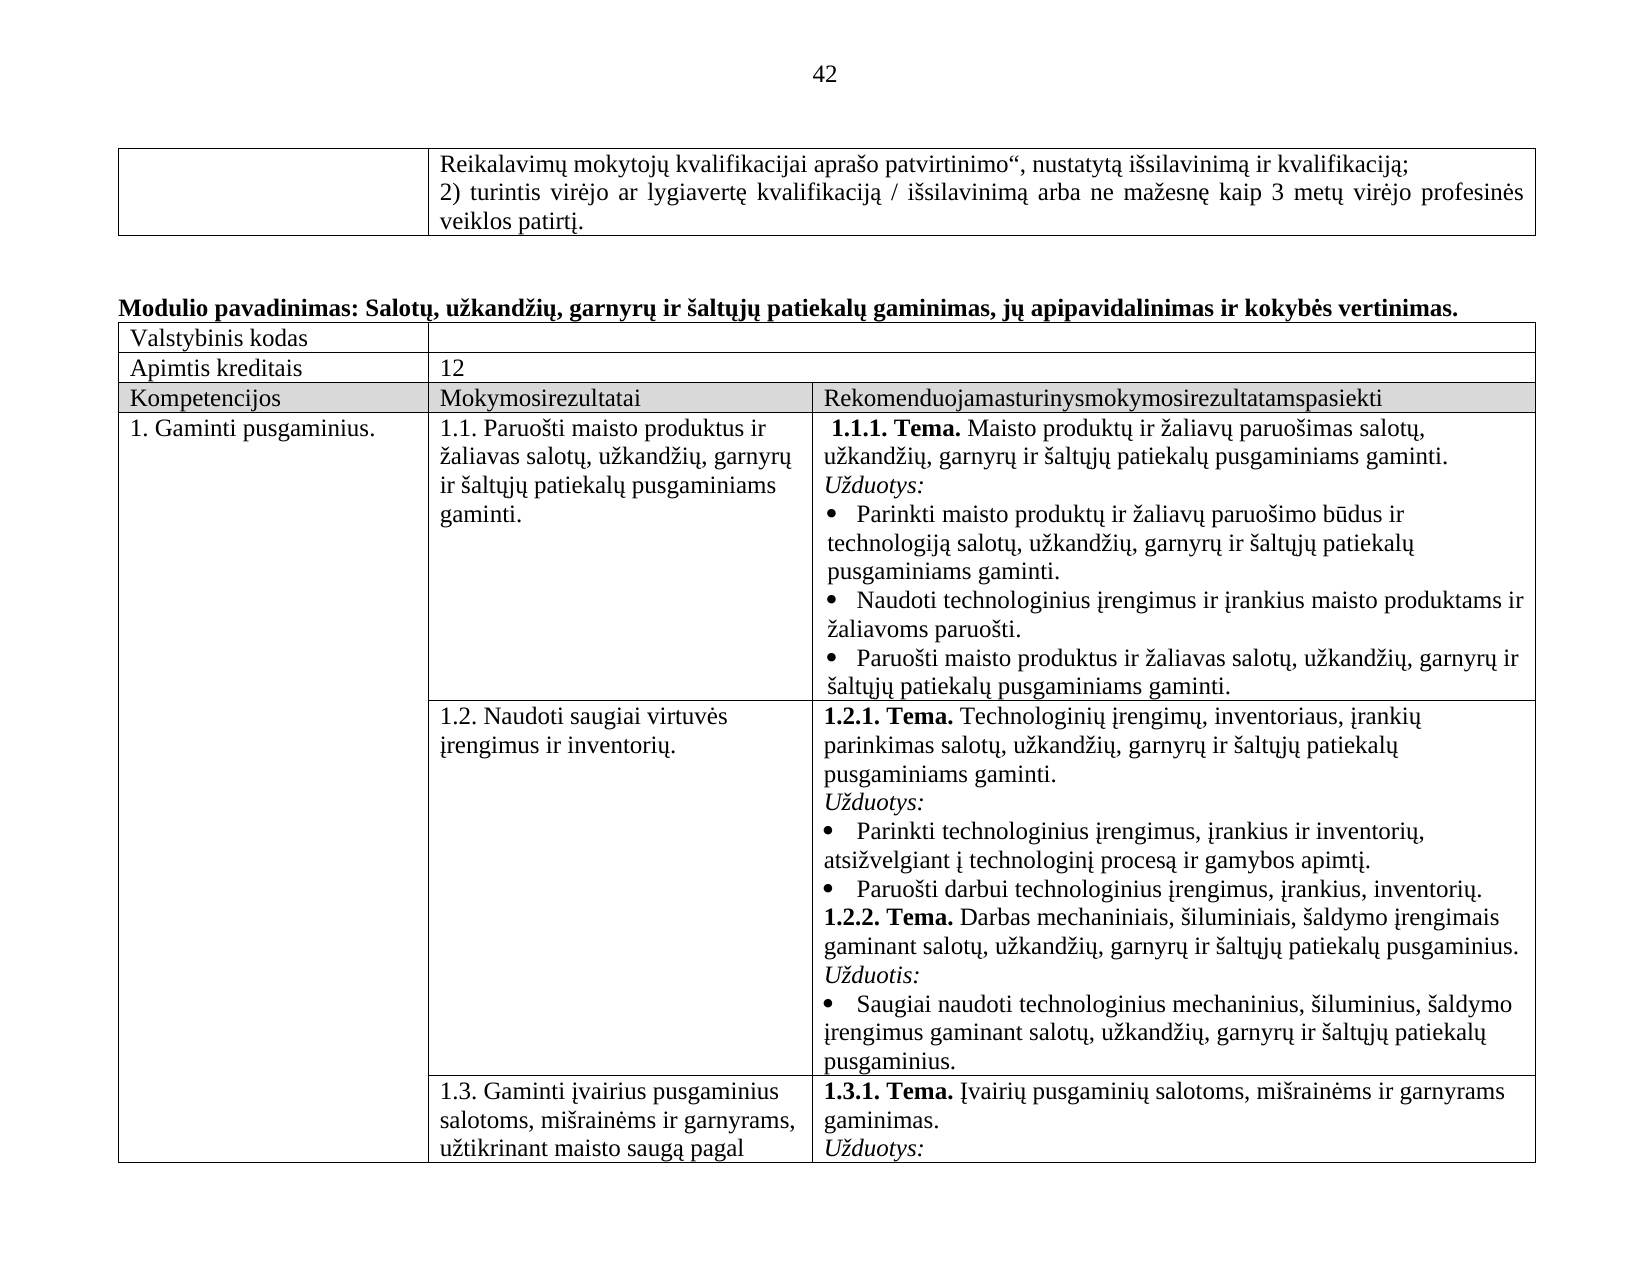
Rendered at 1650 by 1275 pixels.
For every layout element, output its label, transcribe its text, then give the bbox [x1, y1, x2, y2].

table_cell Rekomenduojamasturinysmokymosirezultatamspasiekti [813, 383, 1535, 412]
table_cell 1. Gaminti pusgaminius. [119, 413, 428, 1162]
text Modulio pavadinimas: Salotų, užkandžių, garnyrų ir šaltųjų patiekalų gaminimas, jų apipavidalinimas ir kokybės vertinimas. [118, 293, 1532, 322]
table_cell 1.2. Naudoti saugiai virtuvės įrengimus ir inventorių. [429, 701, 812, 1075]
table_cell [813, 1076, 1535, 1162]
table_cell Apimtis kreditais [119, 353, 428, 382]
table_header Valstybinis kodas [119, 323, 428, 352]
table_cell 1.1.1. Tema. Maisto produktų ir žaliavų paruošimas salotų, užkandžių, garnyrų ir šaltųjų patiekalų pusgaminiams gaminti. Užduotys: Parinkti maisto produktų ir žaliavų paruošimo būdus ir technologiją salotų, užkandžių, garnyrų ir šaltųjų patiekalų pusgaminiams gaminti. Naudoti technologinius įrengimus ir įrankius maisto produktams ir žaliavoms paruošti. Paruošti maisto produktus ir žaliavas salotų, užkandžių, garnyrų ir šaltųjų patiekalų pusgaminiams gaminti. [813, 413, 1535, 700]
table_cell 12 [429, 353, 1535, 382]
table_cell Kompetencijos [119, 383, 428, 412]
table_cell Mokymosirezultatai [429, 383, 812, 412]
table_cell 1.2.1. Tema. Technologinių įrengimų, inventoriaus, įrankių parinkimas salotų, užkandžių, garnyrų ir šaltųjų patiekalų pusgaminiams gaminti. Užduotys: Parinkti technologinius įrengimus, įrankius ir inventorių, atsižvelgiant į technologinį procesą ir gamybos apimtį. Paruošti darbui technologinius įrengimus, įrankius, inventorių. 1.2.2. Tema. Darbas mechaniniais, šiluminiais, šaldymo įrengimais gaminant salotų, užkandžių, garnyrų ir šaltųjų patiekalų pusgaminius. Užduotis: Saugiai naudoti technologinius mechaninius, šiluminius, šaldymo įrengimus gaminant salotų, užkandžių, garnyrų ir šaltųjų patiekalų pusgaminius. [813, 701, 1535, 1075]
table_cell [429, 1076, 812, 1162]
table_header [429, 323, 1535, 352]
table_cell 1.1. Paruošti maisto produktus ir žaliavas salotų, užkandžių, garnyrų ir šaltųjų patiekalų pusgaminiams gaminti. [429, 413, 812, 700]
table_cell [119, 149, 428, 235]
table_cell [429, 149, 1535, 235]
